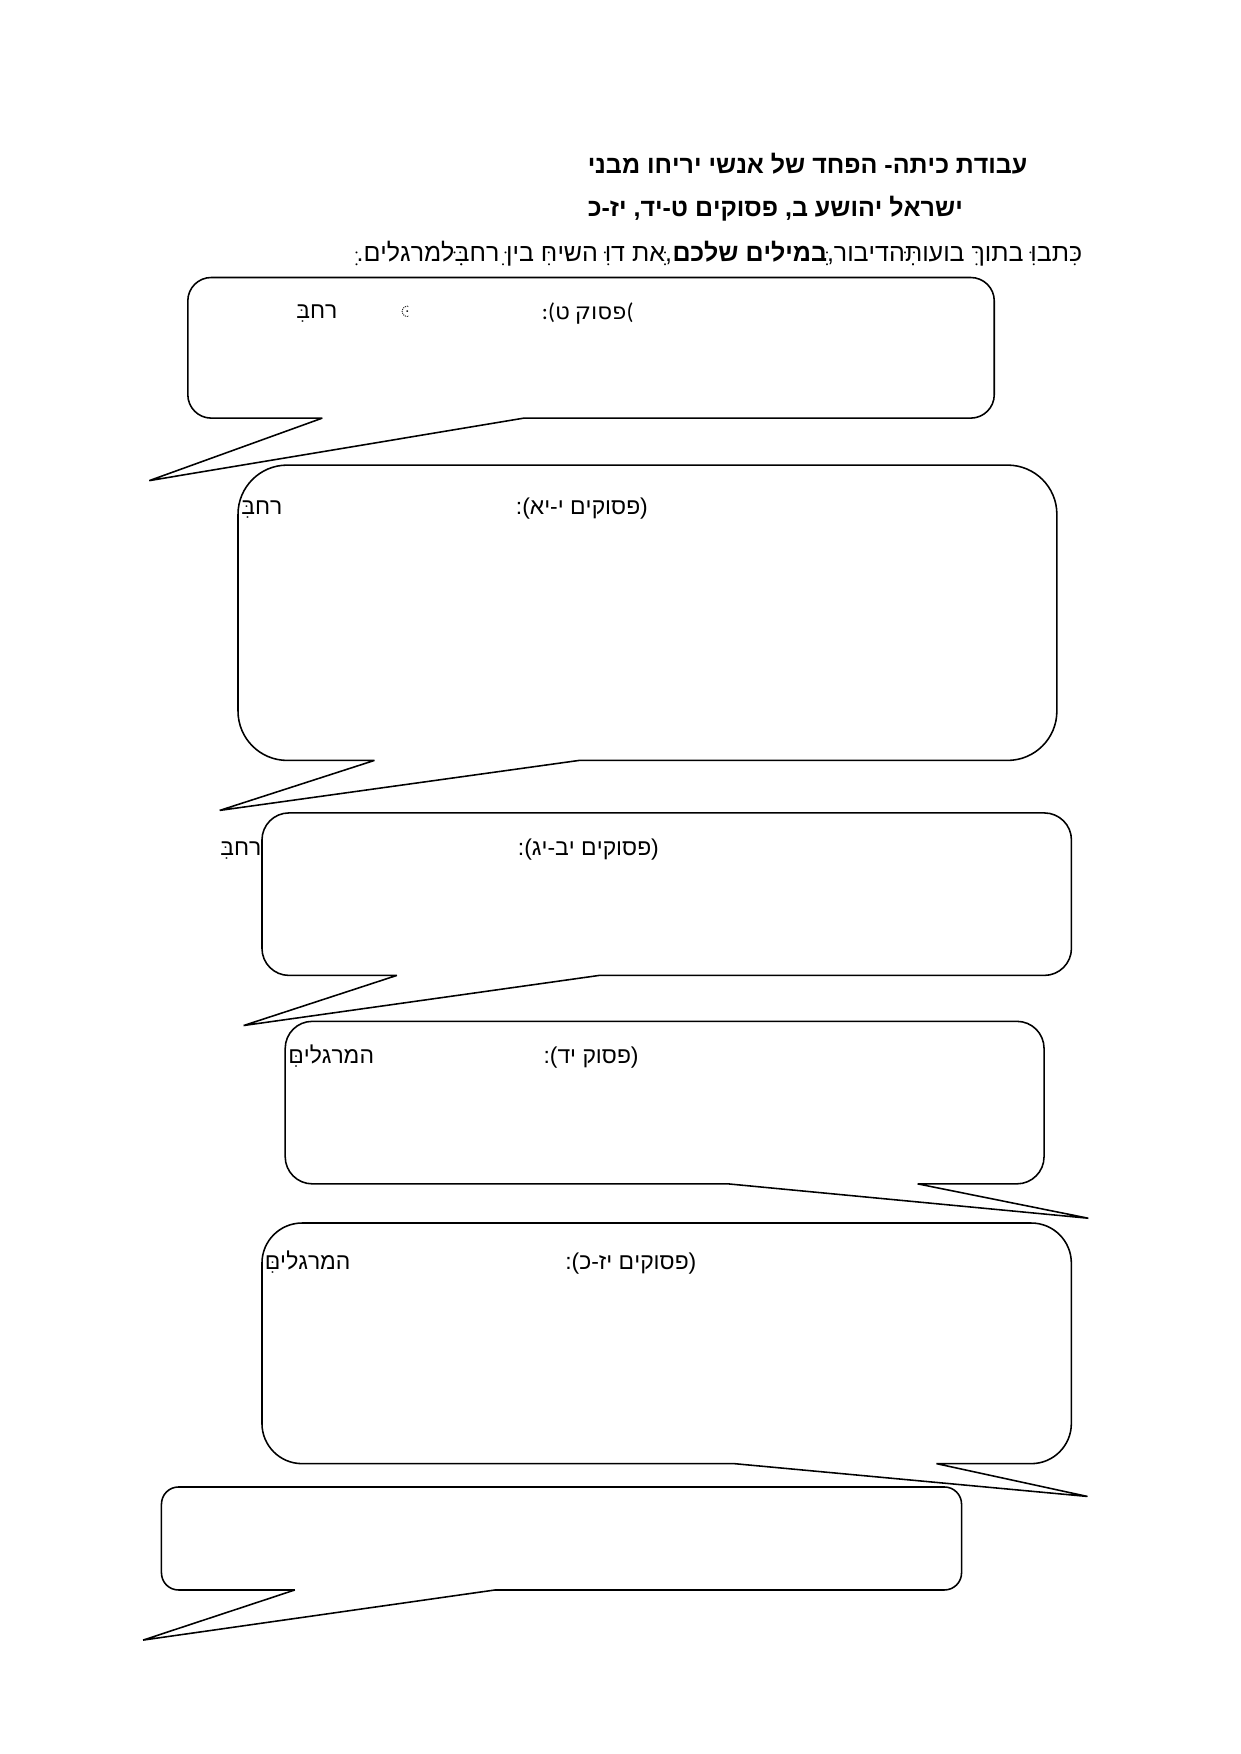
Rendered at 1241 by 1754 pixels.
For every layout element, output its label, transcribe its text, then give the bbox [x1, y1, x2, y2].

text כִּתבוִּ בתוךִּ בועותִִּּהדיבור,ִּבמילים שלכם,ִּאת דוִּ השיחִּ ביןִּ רחבִִּּלמרגלים.ִּ [351, 238, 1090, 267]
text עבודת כיתה- הפחד של אנשי יריחו מבני ישראל יהושע ב, פסוקים ט-יד, יז-כ [581, 150, 1090, 222]
